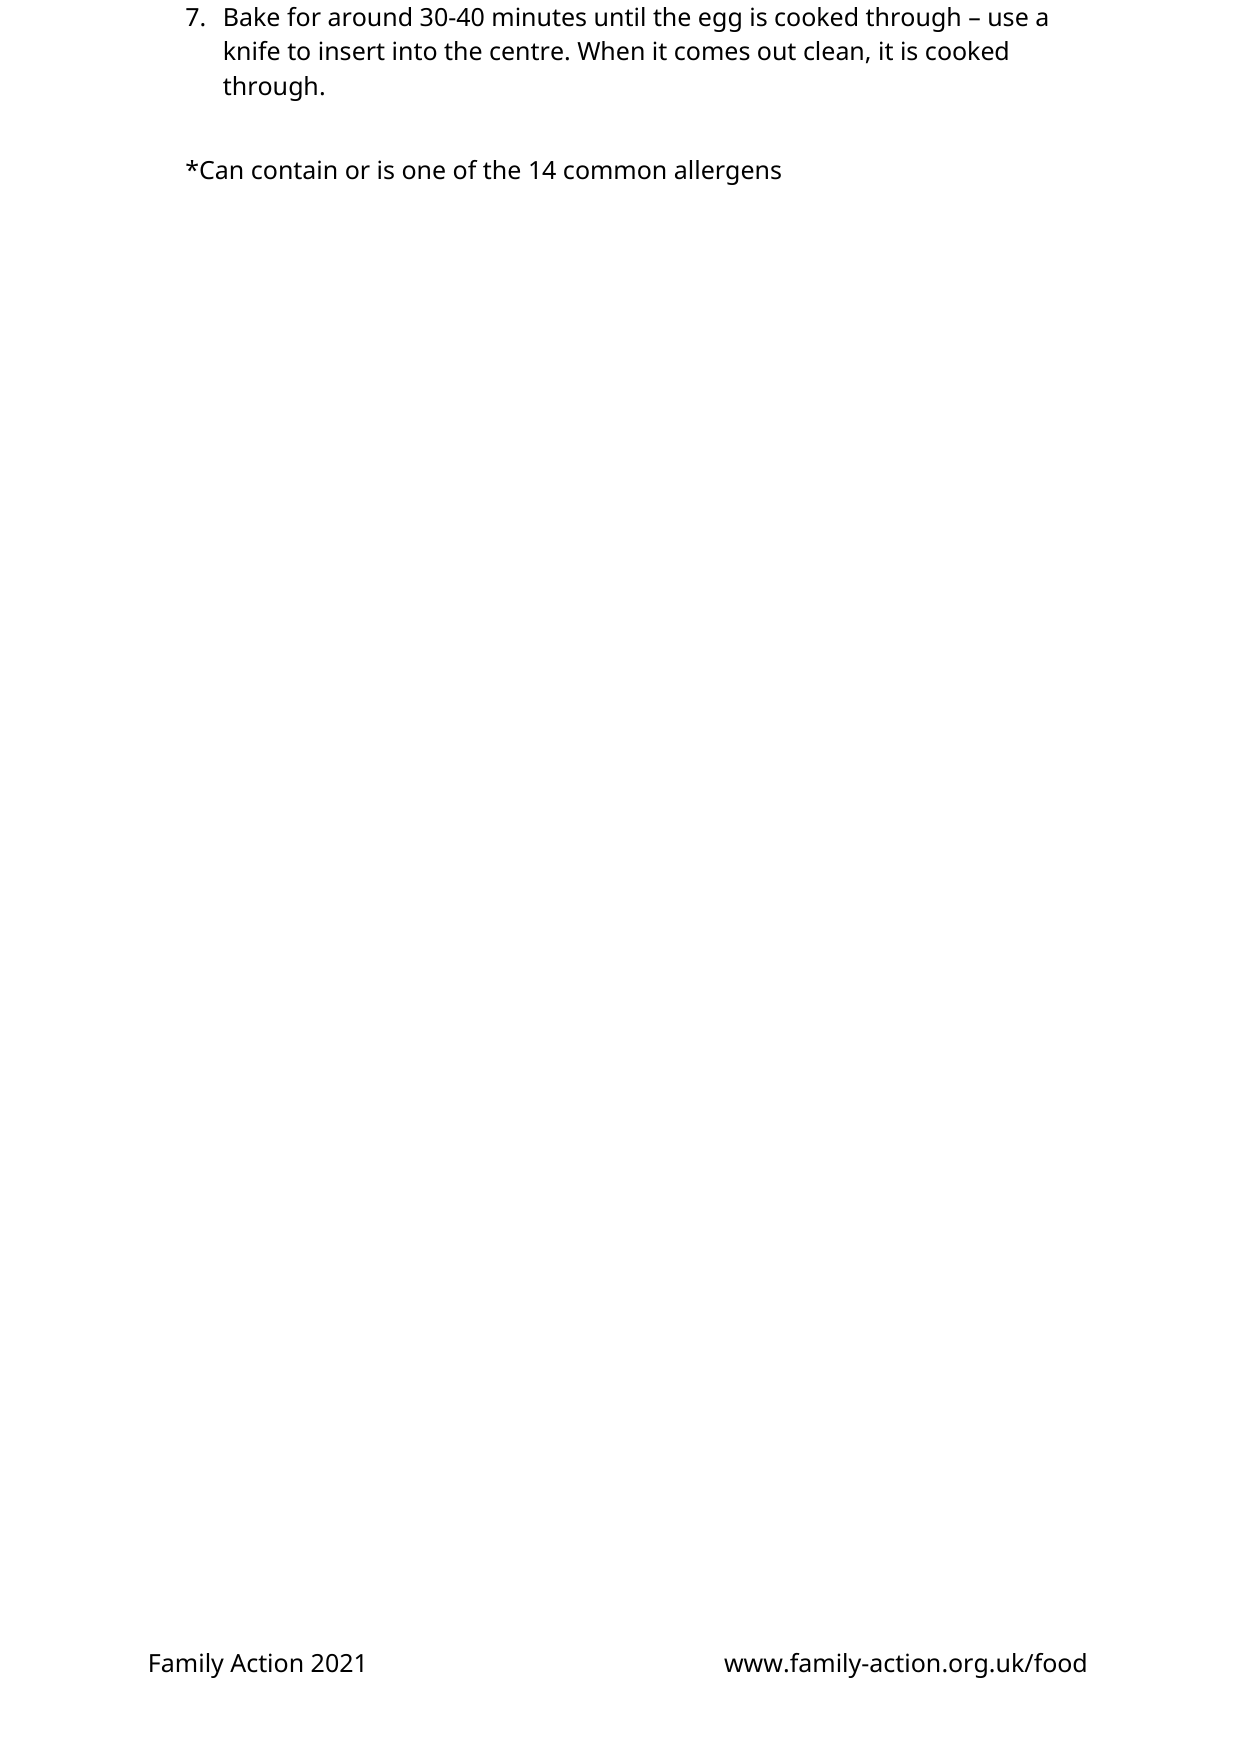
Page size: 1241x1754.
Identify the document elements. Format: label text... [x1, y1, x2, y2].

list Bake for around 30-40 minutes until the egg is cooked through – use a knife to insert into the centre. When it comes out clean, it is cooked through. [185, 0, 1092, 102]
text *Can contain or is one of the 14 common allergens [148, 153, 1092, 187]
